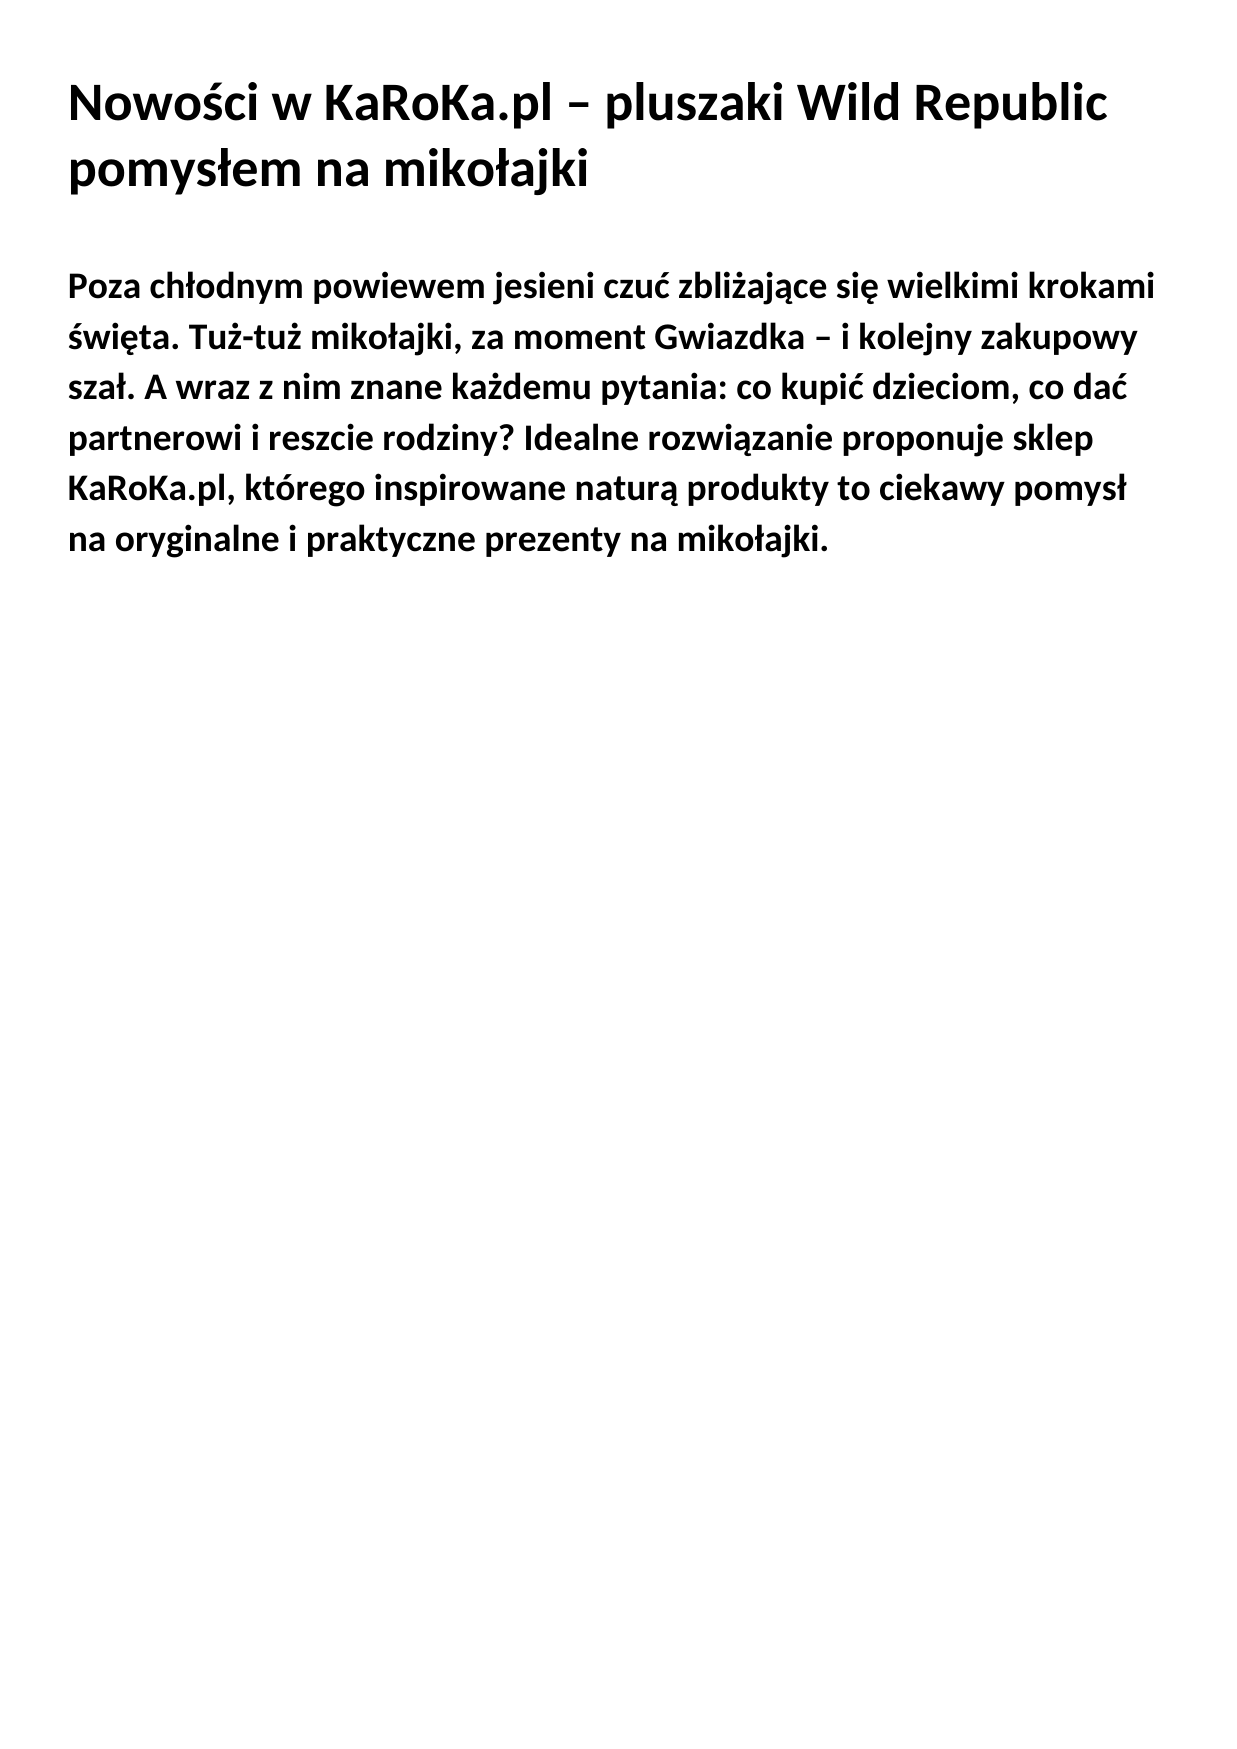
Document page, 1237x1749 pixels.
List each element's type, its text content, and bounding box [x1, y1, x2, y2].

text Poza chłodnym powiewem jesieni czuć zbliżające się wielkimi krokami święta. Tuż-tuż mikołajki, za moment Gwiazdka – i kolejny zakupowy szał. A wraz z nim znane każdemu pytania: co kupić dzieciom, co dać partnerowi i reszcie rodziny? Idealne rozwiązanie proponuje sklep KaRoKa.pl, którego inspirowane naturą produkty to ciekawy pomysł na oryginalne i praktyczne prezenty na mikołajki. [68, 262, 1169, 560]
text Nowości w KaRoKa.pl – pluszaki Wild Republic pomysłem na mikołajki [68, 68, 1169, 200]
